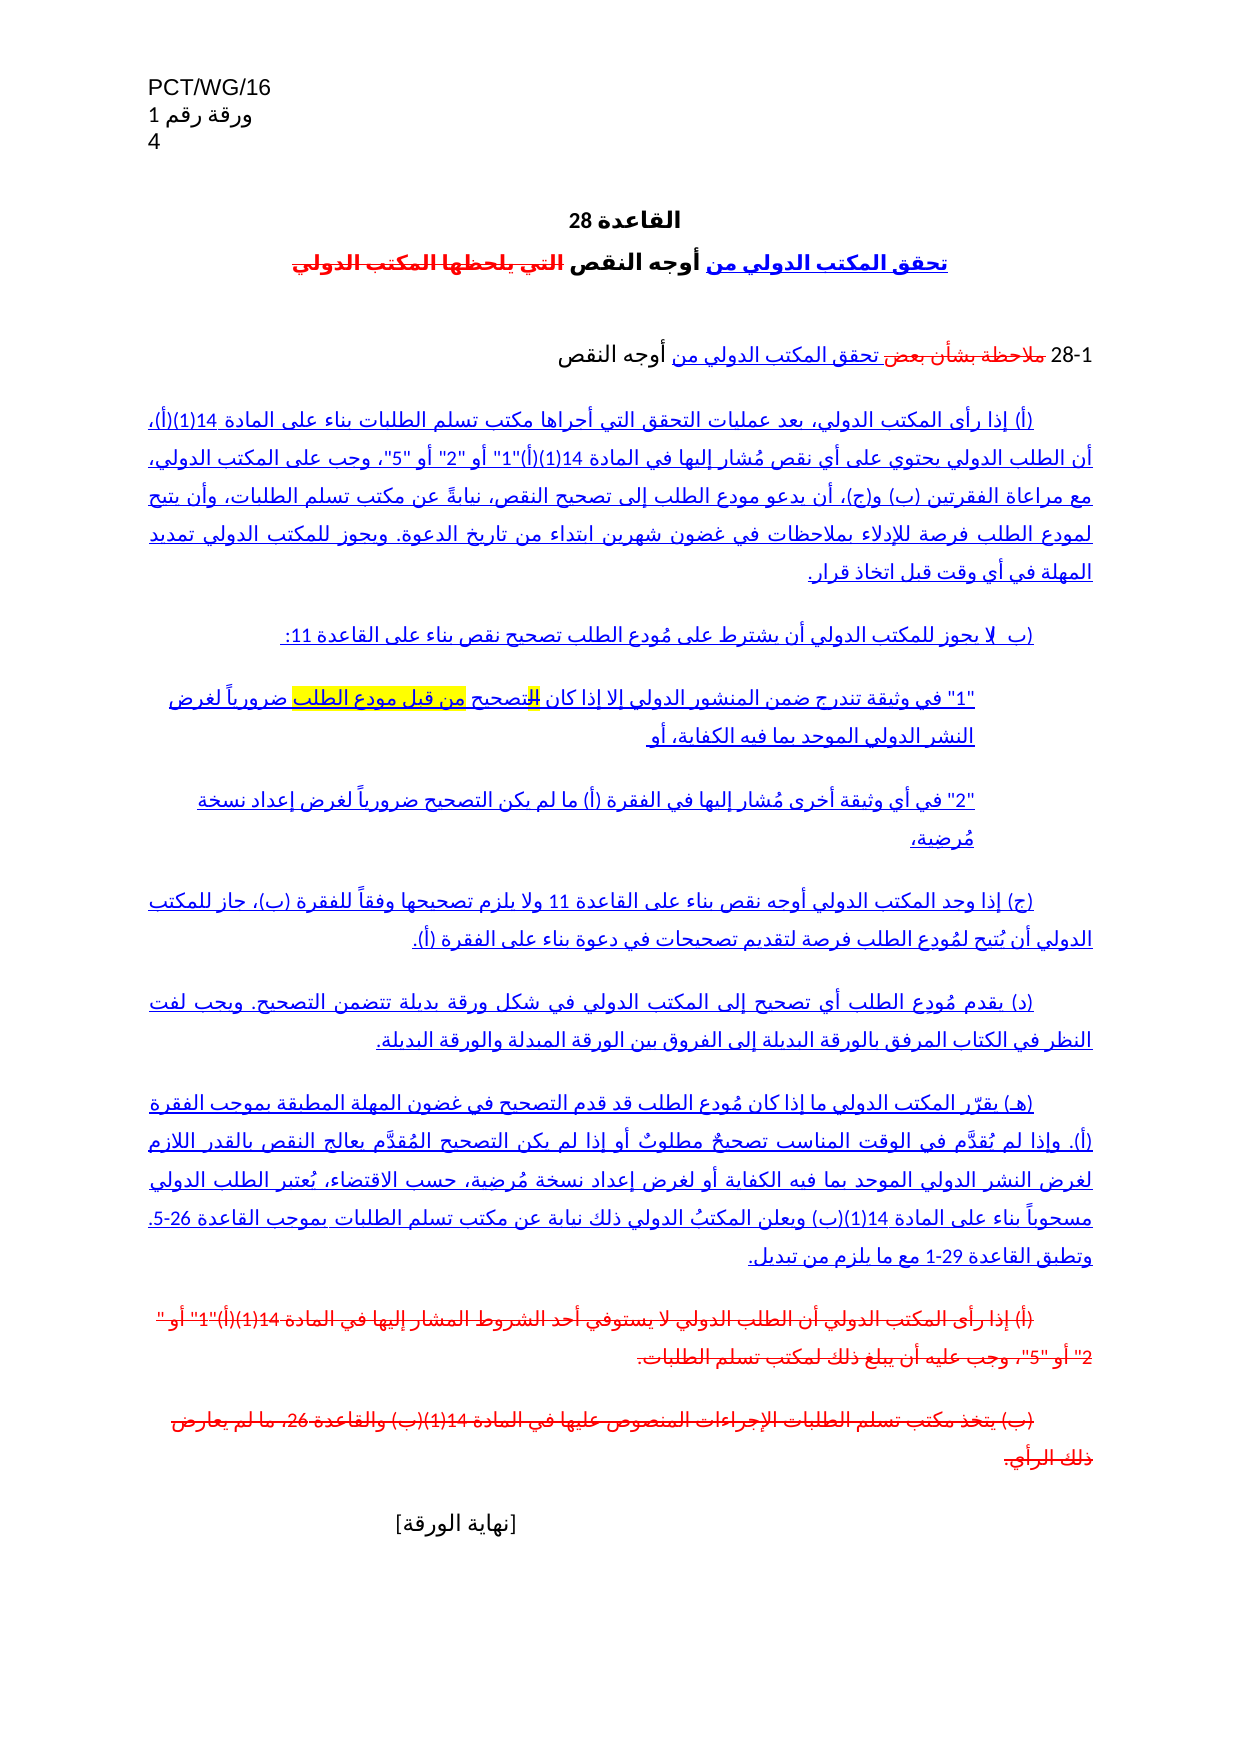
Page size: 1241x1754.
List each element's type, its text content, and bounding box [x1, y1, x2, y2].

text (هـ) يقرّر المكتب الدولي ما إذا كان مُودع الطلب قد قدم التصحيح في غضون المهلة المطبقة بموجب الفقرة (أ). وإذا لم يُقدَّم في الوقت المناسب تصحيحٌ مطلوبٌ أو إذا لم يكن التصحيح المُقدَّم يعالج النقص بالقدر اللازم لغرض النشر الدولي الموحد بما فيه الكفاية أو لغرض إعداد نسخة مُرضِية، حسب الاقتضاء، يُعتبر الطلب الدولي مسحوباً بناء على المادة 14(1)(ب) ويعلن المكتبُ الدولي ذلك نيابة عن مكتب تسلم الطلبات بموجب القاعدة 26-5. وتطبق القاعدة 29-1 مع ما يلزم من تبديل. [148, 1091, 1092, 1150]
text (أ) إذا رأى المكتب الدولي، بعد عمليات التحقق التي أجراها مكتب تسلم الطلبات بناء على المادة 14(1)(أ)، أن الطلب الدولي يحتوي على أي نقص مُشار إليها في المادة 14(1)(أ)"1" أو "2" أو "5"، وجب على المكتب الدولي، مع مراعاة الفقرتين (ب) و(ج)، أن يدعو مودع الطلب إلى تصحيح النقص، نيابةً عن مكتب تسلم الطلبات، وأن يتيح لمودع الطلب فرصة للإدلاء بملاحظات في غضون شهرين ابتداء من تاريخ الدعوة. ويجوز للمكتب الدولي تمديد المهلة في أي وقت قبل اتخاذ قرار. [148, 468, 1092, 505]
text (أ) إذا رأى المكتب الدولي أن الطلب الدولي لا يستوفي أحد الشروط المشار إليها في المادة 14(1)(أ)"1" أو "2" أو "5"، وجب عليه أن يبلغ ذلك لمكتب تسلم الطلبات. [148, 1306, 1092, 1370]
text "1" في وثيقة تندرج ضمن المنشور الدولي إلا إذا كان التصحيح من قبل مودع الطلب ضرورياً لغرض النشر الدولي الموحد بما فيه الكفاية، أو [148, 686, 974, 749]
text (ب) يتخذ مكتب تسلم الطلبات الإجراءات المنصوص عليها في المادة 14(1)(ب) والقاعدة 26، ما لم يعارض ذلك الرأي. [148, 1407, 1092, 1471]
text [نهاية الورقة] [148, 1509, 516, 1537]
text (أ) إذا رأى المكتب الدولي، بعد عمليات التحقق التي أجراها مكتب تسلم الطلبات بناء على المادة 14(1)(أ)، أن الطلب الدولي يحتوي على أي نقص مُشار إليها في المادة 14(1)(أ)"1" أو "2" أو "5"، وجب على المكتب الدولي، مع مراعاة الفقرتين (ب) و(ج)، أن يدعو مودع الطلب إلى تصحيح النقص، نيابةً عن مكتب تسلم الطلبات، وأن يتيح لمودع الطلب فرصة للإدلاء بملاحظات في غضون شهرين ابتداء من تاريخ الدعوة. ويجوز للمكتب الدولي تمديد المهلة في أي وقت قبل اتخاذ قرار. [148, 407, 1092, 467]
text (د) يقدم مُودِع الطلب أي تصحيح إلى المكتب الدولي في شكل ورقة بديلة تتضمن التصحيح. ويجب لفت النظر في الكتاب المرفق بالورقة البديلة إلى الفروق بين الورقة المبدلة والورقة البديلة. [148, 989, 1092, 1053]
text (أ) إذا رأى المكتب الدولي، بعد عمليات التحقق التي أجراها مكتب تسلم الطلبات بناء على المادة 14(1)(أ)، أن الطلب الدولي يحتوي على أي نقص مُشار إليها في المادة 14(1)(أ)"1" أو "2" أو "5"، وجب على المكتب الدولي، مع مراعاة الفقرتين (ب) و(ج)، أن يدعو مودع الطلب إلى تصحيح النقص، نيابةً عن مكتب تسلم الطلبات، وأن يتيح لمودع الطلب فرصة للإدلاء بملاحظات في غضون شهرين ابتداء من تاريخ الدعوة. ويجوز للمكتب الدولي تمديد المهلة في أي وقت قبل اتخاذ قرار. [148, 506, 1092, 585]
text (هـ) يقرّر المكتب الدولي ما إذا كان مُودع الطلب قد قدم التصحيح في غضون المهلة المطبقة بموجب الفقرة (أ). وإذا لم يُقدَّم في الوقت المناسب تصحيحٌ مطلوبٌ أو إذا لم يكن التصحيح المُقدَّم يعالج النقص بالقدر اللازم لغرض النشر الدولي الموحد بما فيه الكفاية أو لغرض إعداد نسخة مُرضِية، حسب الاقتضاء، يُعتبر الطلب الدولي مسحوباً بناء على المادة 14(1)(ب) ويعلن المكتبُ الدولي ذلك نيابة عن مكتب تسلم الطلبات بموجب القاعدة 26-5. وتطبق القاعدة 29-1 مع ما يلزم من تبديل. [148, 1228, 1092, 1268]
text (هـ) يقرّر المكتب الدولي ما إذا كان مُودع الطلب قد قدم التصحيح في غضون المهلة المطبقة بموجب الفقرة (أ). وإذا لم يُقدَّم في الوقت المناسب تصحيحٌ مطلوبٌ أو إذا لم يكن التصحيح المُقدَّم يعالج النقص بالقدر اللازم لغرض النشر الدولي الموحد بما فيه الكفاية أو لغرض إعداد نسخة مُرضِية، حسب الاقتضاء، يُعتبر الطلب الدولي مسحوباً بناء على المادة 14(1)(ب) ويعلن المكتبُ الدولي ذلك نيابة عن مكتب تسلم الطلبات بموجب القاعدة 26-5. وتطبق القاعدة 29-1 مع ما يلزم من تبديل. [148, 1152, 1092, 1227]
text (ج) إذا وجد المكتب الدولي أوجه نقص بناء على القاعدة 11 ولا يلزم تصحيحها وفقاً للفقرة (ب)، جاز للمكتب الدولي أن يُتيح لمُودِع الطلب فرصة لتقديم تصحيحات في دعوة بناء على الفقرة (أ). [148, 888, 1092, 952]
text 28-1 ملاحظة بشأن بعض تحقق المكتب الدولي من أوجه النقص [148, 340, 1092, 368]
text القاعدة 28 تحقق المكتب الدولي من أوجه النقص التي يلحظها المكتب الدولي [148, 206, 1092, 276]
text "2" في أي وثيقة أخرى مُشار إليها في الفقرة (أ) ما لم يكن التصحيح ضرورياً لغرض إعداد نسخة مُرضِية، [148, 787, 974, 850]
text (ب) لا يجوز للمكتب الدولي أن يشترط على مُودع الطلب تصحيح نقص بناء على القاعدة 11: [148, 622, 1092, 648]
